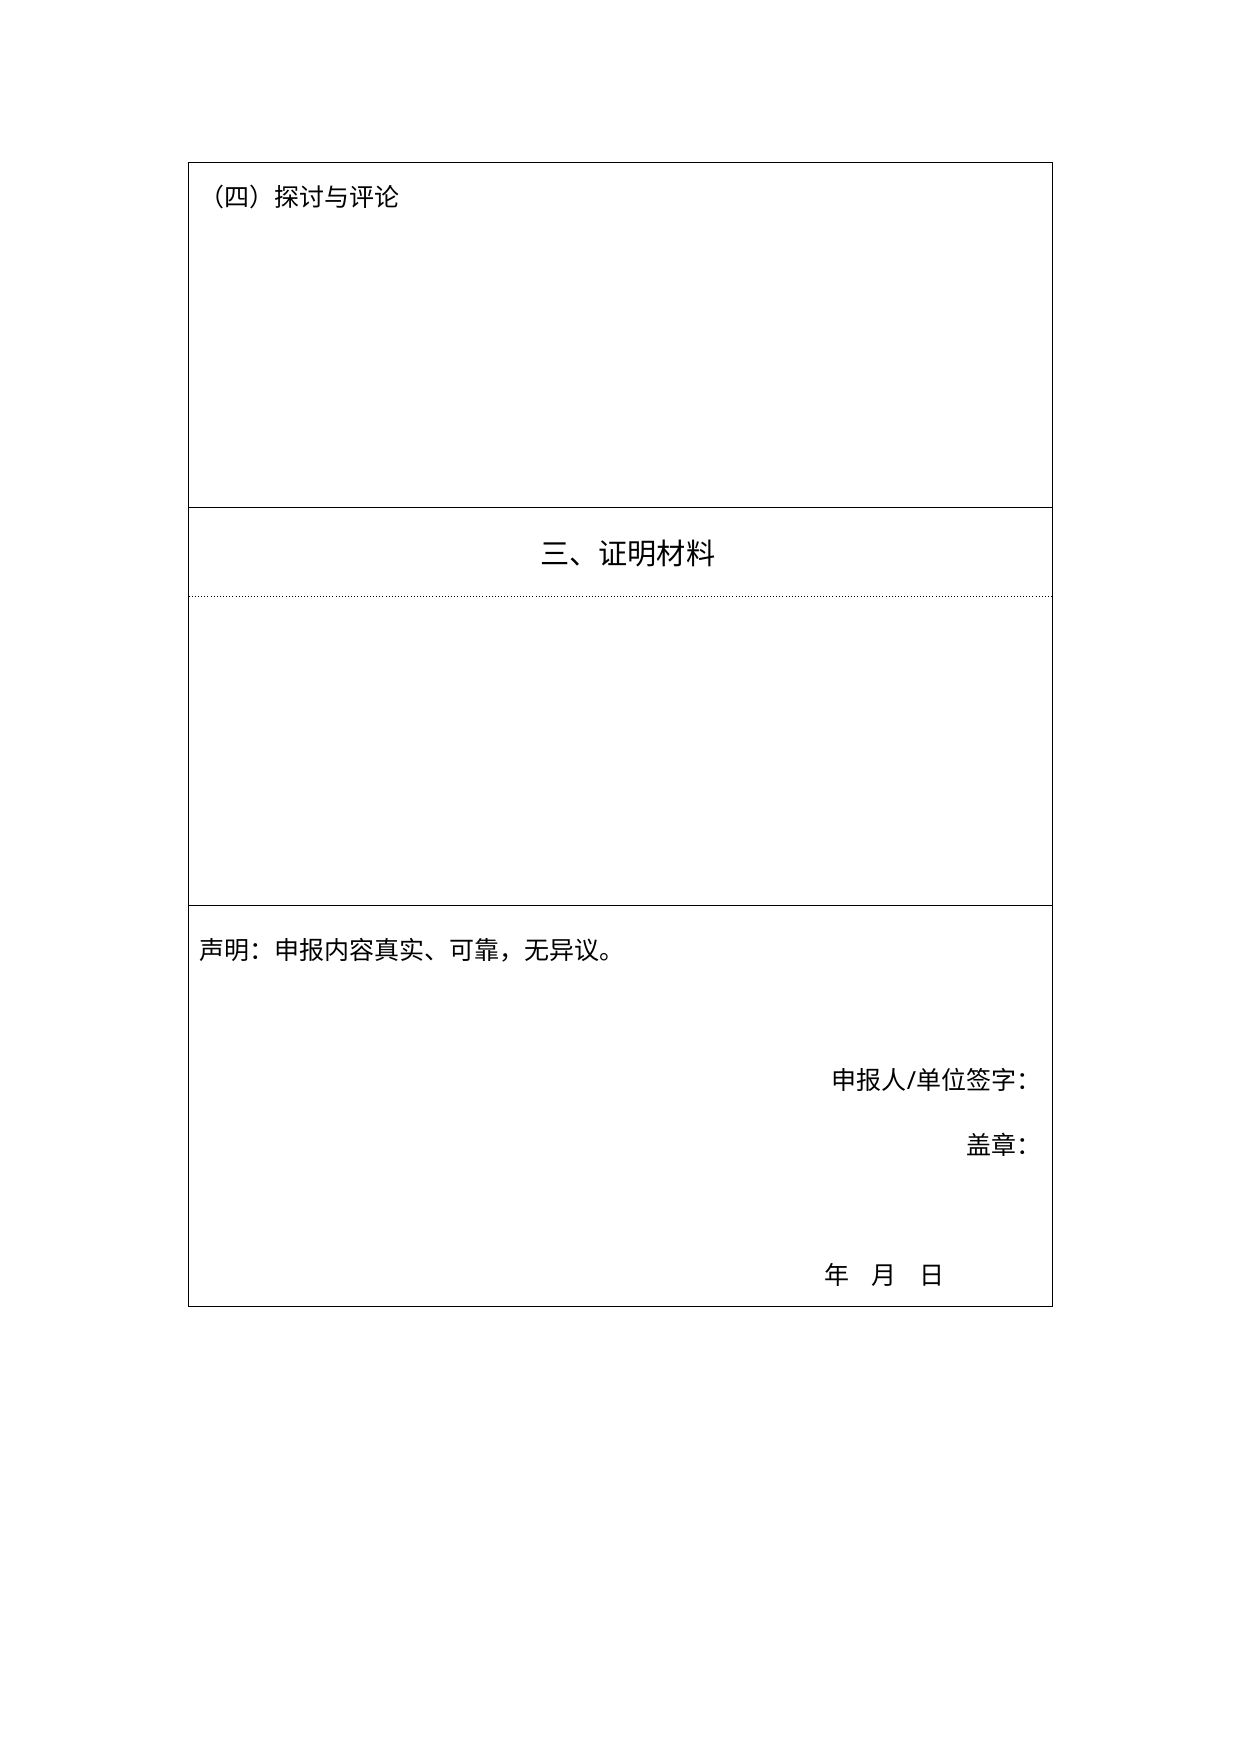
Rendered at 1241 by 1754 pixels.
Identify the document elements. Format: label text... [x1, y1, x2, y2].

table_cell （四）探讨与评论 [189, 163, 1052, 507]
table_cell 三、证明材料 [189, 508, 1052, 596]
table_cell [189, 596, 1052, 905]
table_cell 声明：申报内容真实、可靠，无异议。 申报人/单位签字： 盖章： 年 月 日 [189, 906, 1052, 1306]
